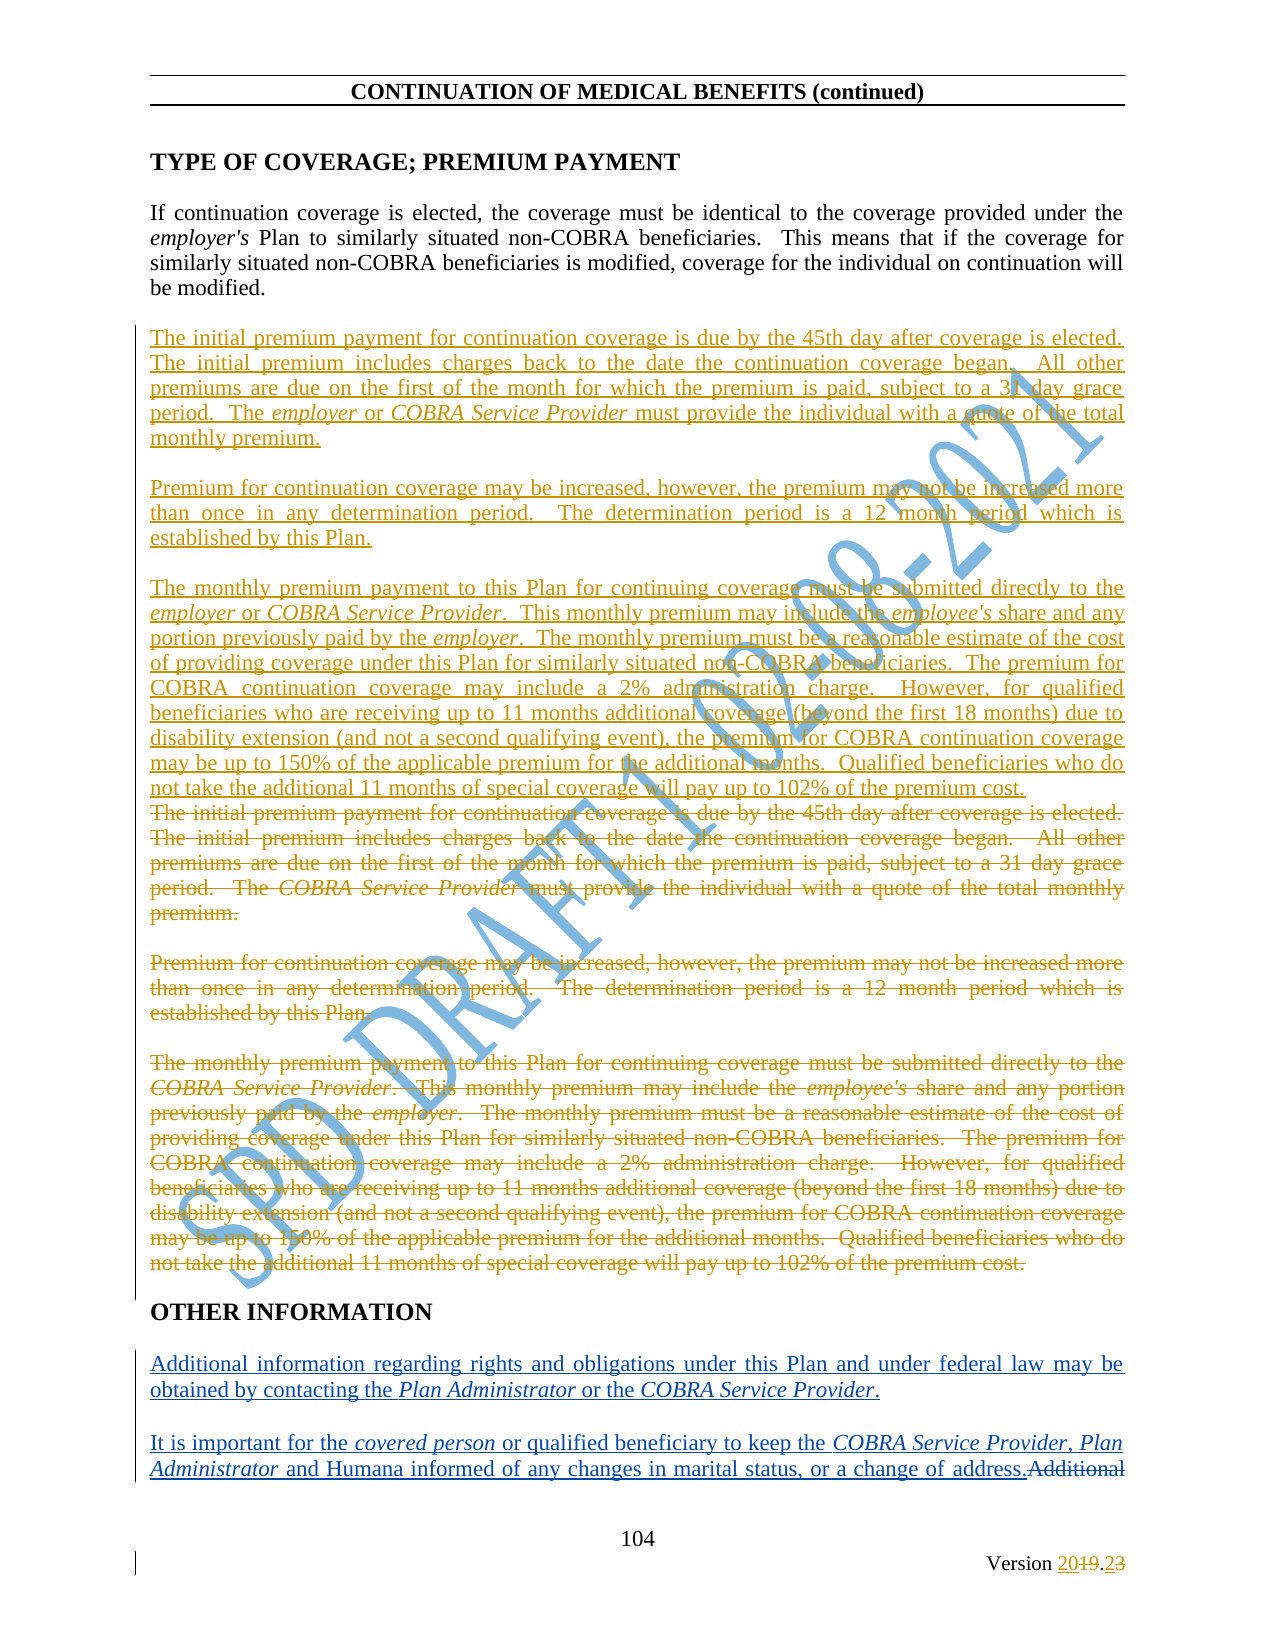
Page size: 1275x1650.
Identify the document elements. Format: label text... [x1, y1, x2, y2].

text Type of Coverage; Premium Payment [150, 150, 1125, 175]
text If continuation coverage is elected, the coverage must be identical to the coverage provided under the employer's Plan to similarly situated non-COBRA beneficiaries. This means that if the coverage for similarly situated non-COBRA beneficiaries is modified, coverage for the individual on continuation will be modified. [150, 200, 1125, 300]
text Other Information [150, 1300, 1125, 1325]
